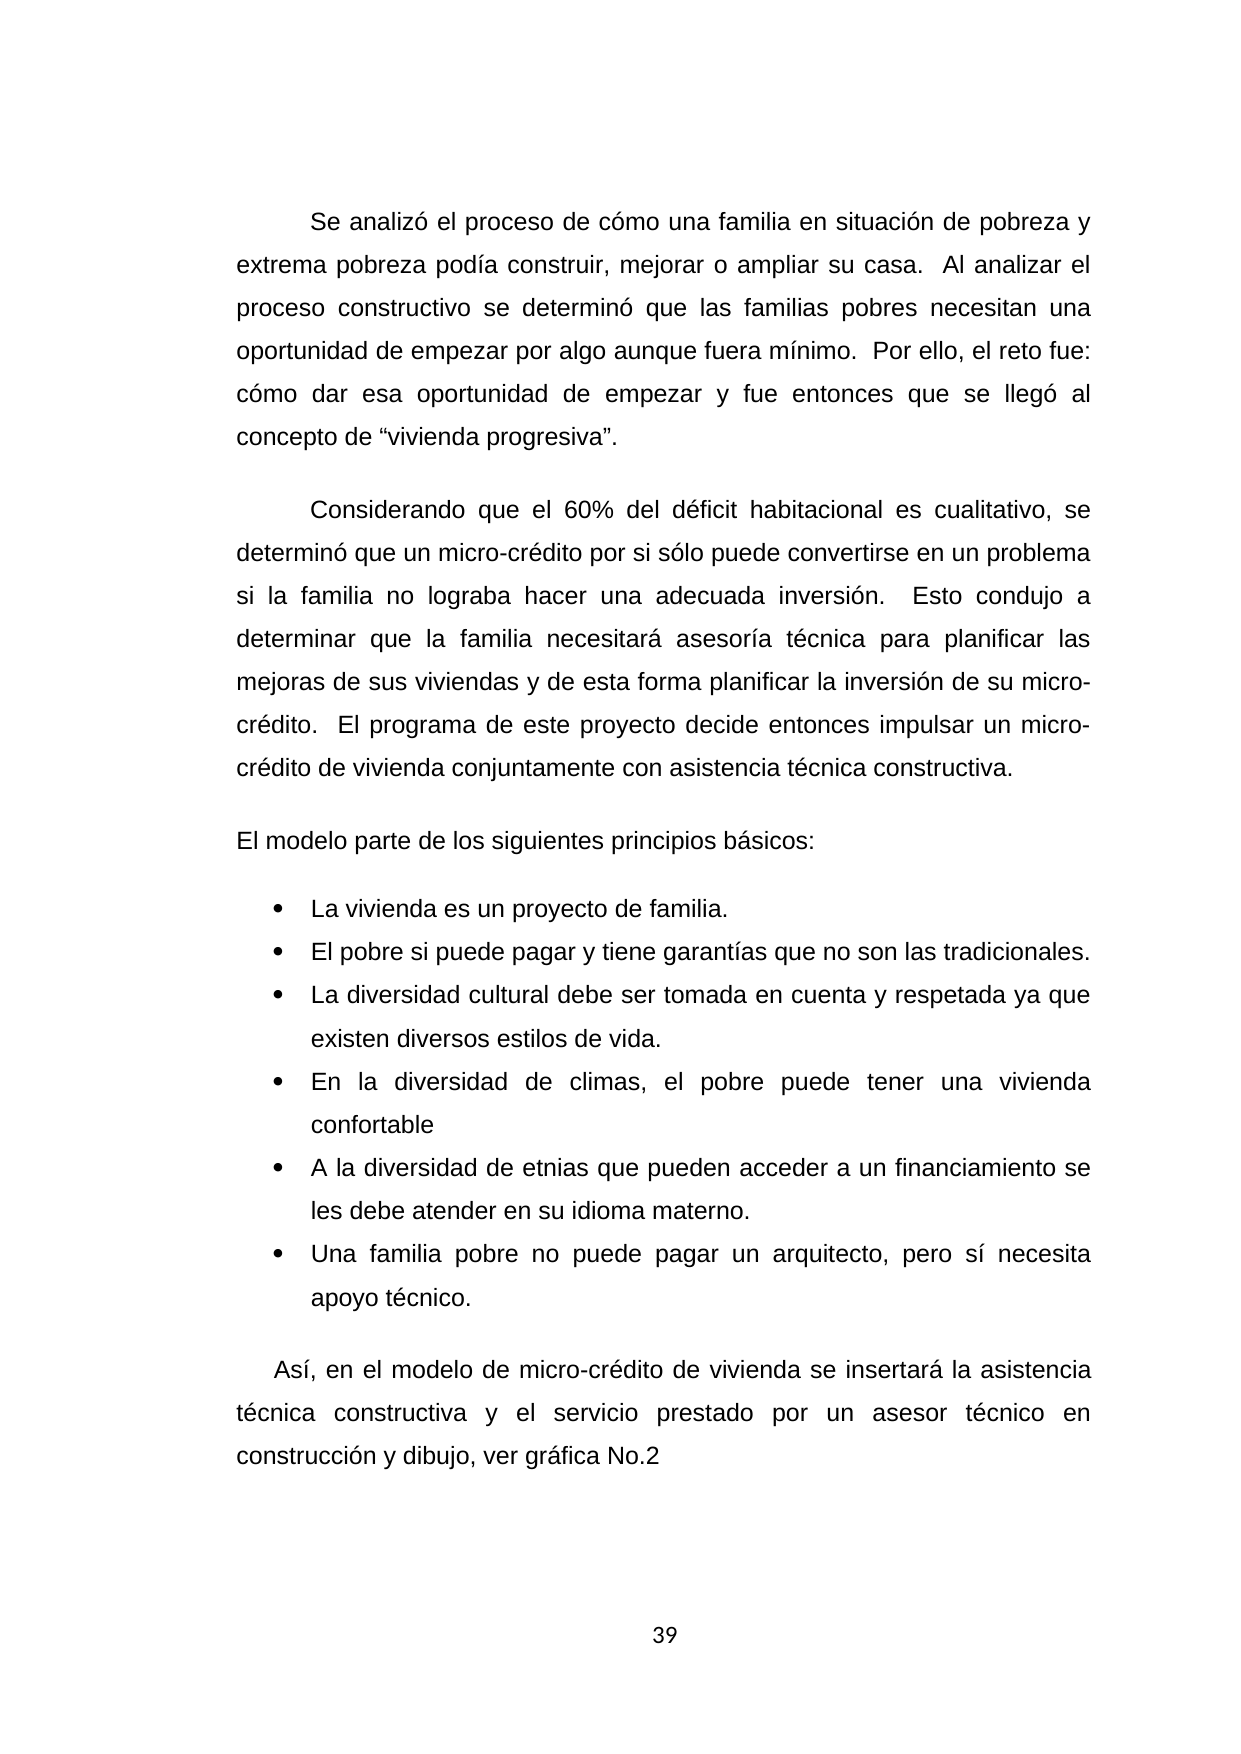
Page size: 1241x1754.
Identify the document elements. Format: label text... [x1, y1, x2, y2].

list La vivienda es un proyecto de familia. [273, 894, 1092, 923]
list A la diversidad de etnias que pueden acceder a un financiamiento se les debe atender en su idioma materno. [273, 1153, 1092, 1225]
list El pobre si puede pagar y tiene garantías que no son las tradicionales. [273, 937, 1092, 966]
text Se analizó el proceso de cómo una familia en situación de pobreza y extrema pobreza podía construir, mejorar o ampliar su casa. Al analizar el proceso constructivo se determinó que las familias pobres necesitan una oportunidad de empezar por algo aunque fuera mínimo. Por ello, el reto fue: cómo dar esa oportunidad de empezar y fue entonces que se llegó al concepto de “vivienda progresiva”. [236, 207, 1092, 451]
text Considerando que el 60% del déficit habitacional es cualitativo, se determinó que un micro-crédito por si sólo puede convertirse en un problema si la familia no lograba hacer una adecuada inversión. Esto condujo a determinar que la familia necesitará asesoría técnica para planificar las mejoras de sus viviendas y de esta forma planificar la inversión de su micro-crédito. El programa de este proyecto decide entonces impulsar un micro-crédito de vivienda conjuntamente con asistencia técnica constructiva. [236, 495, 1092, 782]
list La diversidad cultural debe ser tomada en cuenta y respetada ya que existen diversos estilos de vida. [273, 980, 1092, 1052]
list Una familia pobre no puede pagar un arquitecto, pero sí necesita apoyo técnico. [273, 1239, 1092, 1311]
text El modelo parte de los siguientes principios básicos: [236, 826, 1092, 854]
list En la diversidad de climas, el pobre puede tener una vivienda confortable [273, 1067, 1092, 1139]
text Así, en el modelo de micro-crédito de vivienda se insertará la asistencia técnica constructiva y el servicio prestado por un asesor técnico en construcción y dibujo, ver gráfica No.2 [236, 1355, 1092, 1470]
